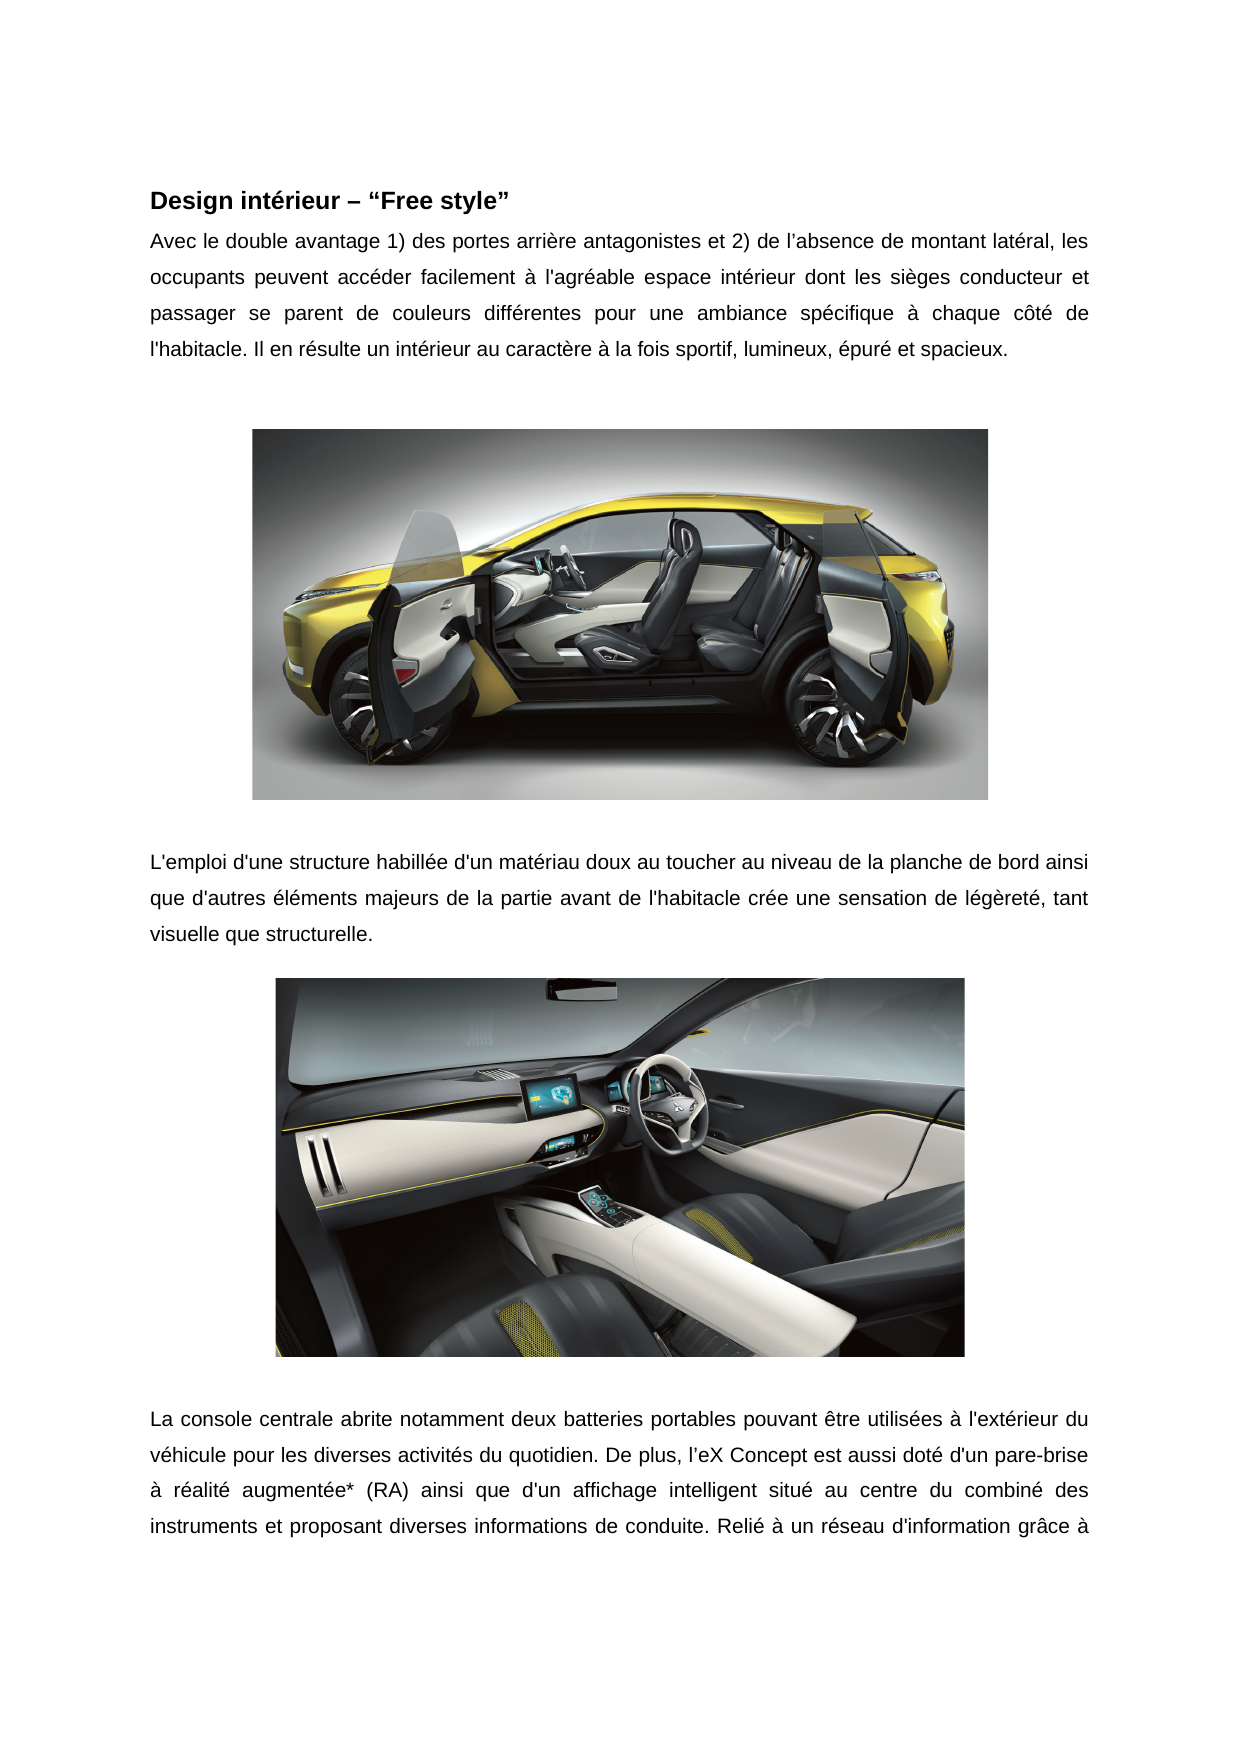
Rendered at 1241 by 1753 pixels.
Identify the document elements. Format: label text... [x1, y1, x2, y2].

text L'emploi d'une structure habillée d'un matériau doux au toucher au niveau de la planche de bord ainsi que d'autres éléments majeurs de la partie avant de l'habitacle crée une sensation de légèreté, tant visuelle que structurelle. [150, 850, 1090, 946]
text Design intérieur – “Free style” [150, 186, 1090, 215]
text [150, 1406, 1090, 1538]
text Avec le double avantage 1) des portes arrière antagonistes et 2) de l’absence de montant latéral, les occupants peuvent accéder facilement à l'agréable espace intérieur dont les sièges conducteur et passager se parent de couleurs différentes pour une ambiance spécifique à chaque côté de l'habitacle. Il en résulte un intérieur au caractère à la fois sportif, lumineux, épuré et spacieux. [150, 229, 1090, 361]
